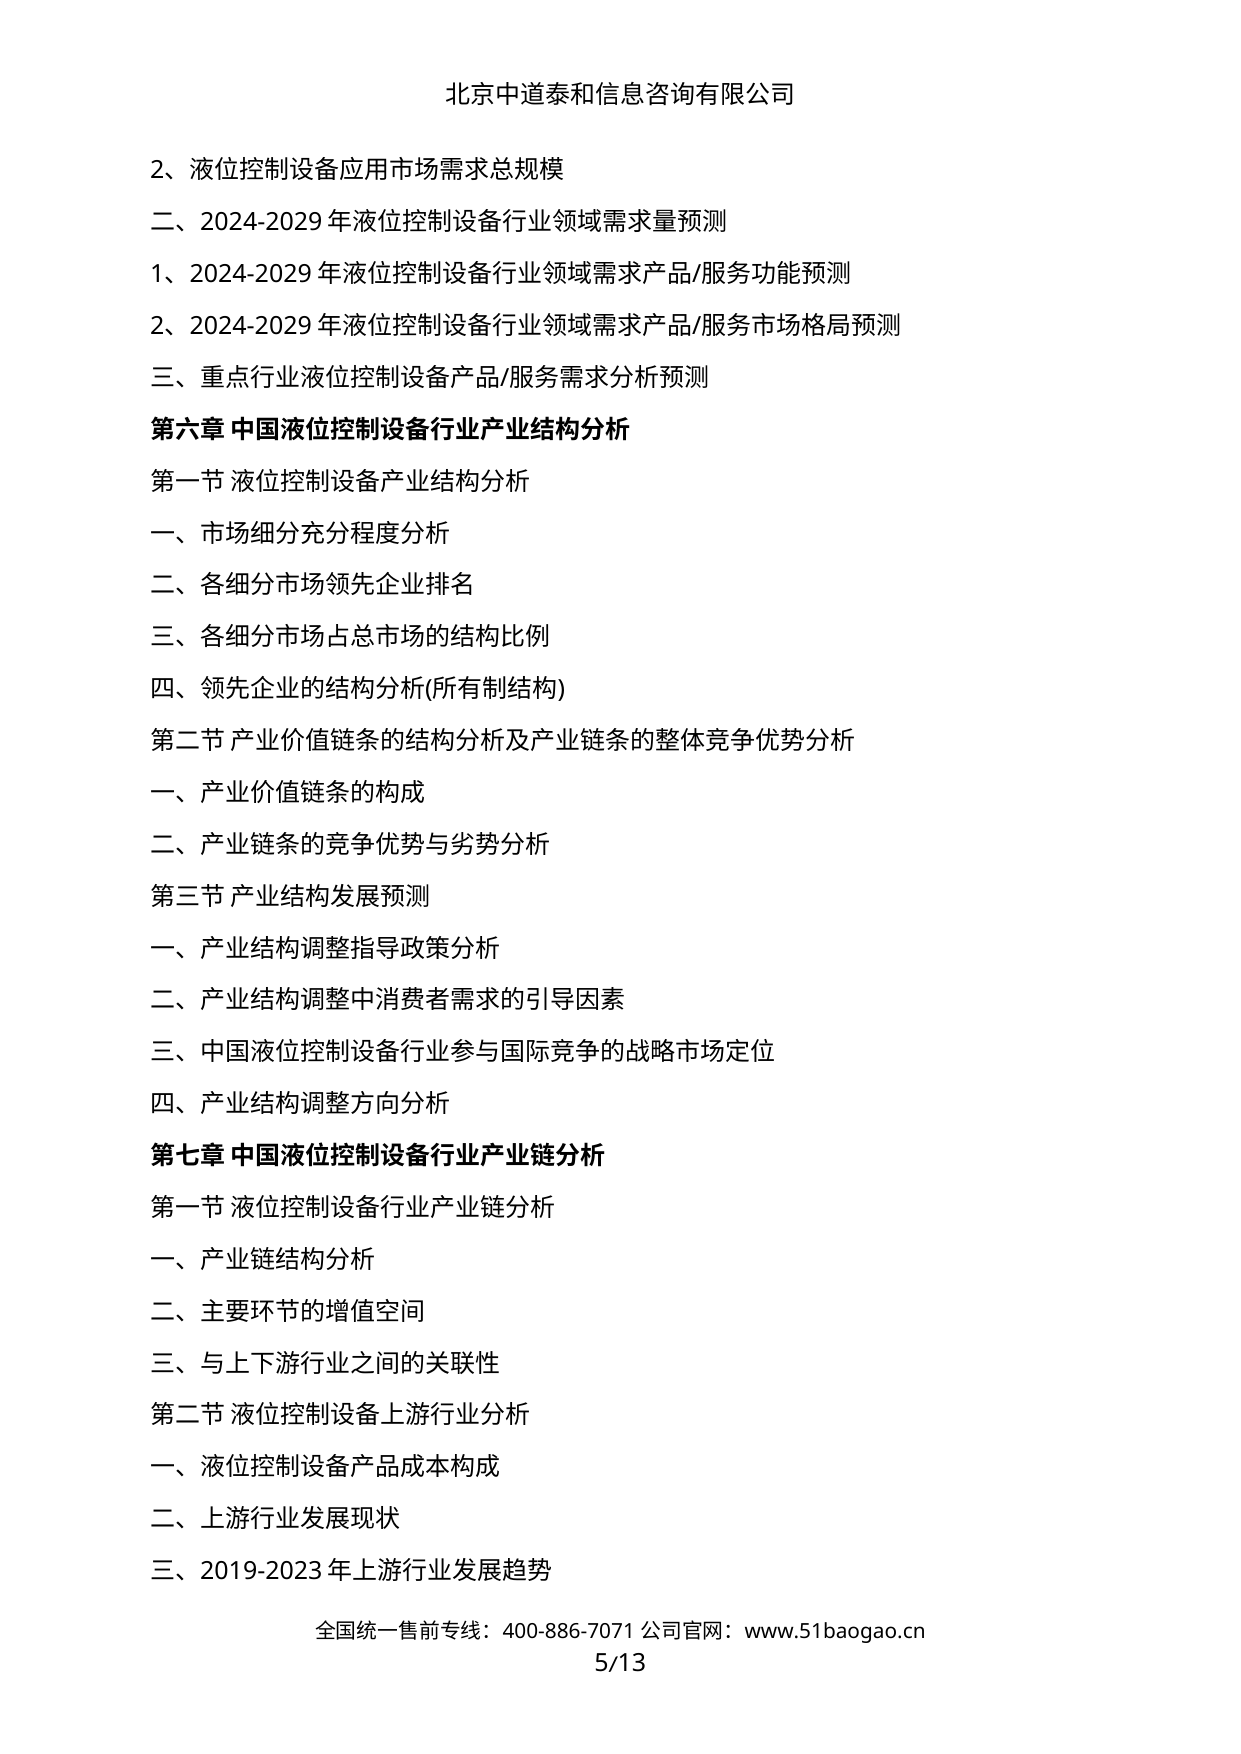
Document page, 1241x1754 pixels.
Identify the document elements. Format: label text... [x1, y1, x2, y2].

text 第三节 产业结构发展预测 [150, 876, 1090, 912]
text 2、2024-2029年液位控制设备行业领域需求产品/服务市场格局预测 [150, 306, 1090, 342]
text 二、上游行业发展现状 [150, 1499, 1090, 1535]
text 1、2024-2029年液位控制设备行业领域需求产品/服务功能预测 [150, 254, 1090, 290]
text 一、产业价值链条的构成 [150, 772, 1090, 809]
text 四、领先企业的结构分析(所有制结构) [150, 669, 1090, 705]
text 三、重点行业液位控制设备产品/服务需求分析预测 [150, 357, 1090, 394]
text 三、与上下游行业之间的关联性 [150, 1343, 1090, 1379]
text 第一节 液位控制设备行业产业链分析 [150, 1187, 1090, 1224]
text 一、产业链结构分析 [150, 1239, 1090, 1276]
text 三、中国液位控制设备行业参与国际竞争的战略市场定位 [150, 1032, 1090, 1068]
text 三、2019-2023年上游行业发展趋势 [150, 1551, 1090, 1587]
text 一、液位控制设备产品成本构成 [150, 1447, 1090, 1483]
text 一、市场细分充分程度分析 [150, 513, 1090, 549]
text 二、产业结构调整中消费者需求的引导因素 [150, 980, 1090, 1016]
text 二、产业链条的竞争优势与劣势分析 [150, 824, 1090, 861]
text 二、2024-2029年液位控制设备行业领域需求量预测 [150, 202, 1090, 238]
text 三、各细分市场占总市场的结构比例 [150, 617, 1090, 653]
text 第六章 中国液位控制设备行业产业结构分析 [150, 409, 1090, 446]
text 第七章 中国液位控制设备行业产业链分析 [150, 1136, 1090, 1172]
text 二、各细分市场领先企业排名 [150, 565, 1090, 601]
text 第一节 液位控制设备产业结构分析 [150, 461, 1090, 497]
text 二、主要环节的增值空间 [150, 1291, 1090, 1327]
text 第二节 产业价值链条的结构分析及产业链条的整体竞争优势分析 [150, 721, 1090, 757]
text 四、产业结构调整方向分析 [150, 1084, 1090, 1120]
text 2、液位控制设备应用市场需求总规模 [150, 150, 1090, 186]
text 一、产业结构调整指导政策分析 [150, 928, 1090, 964]
text 第二节 液位控制设备上游行业分析 [150, 1395, 1090, 1431]
